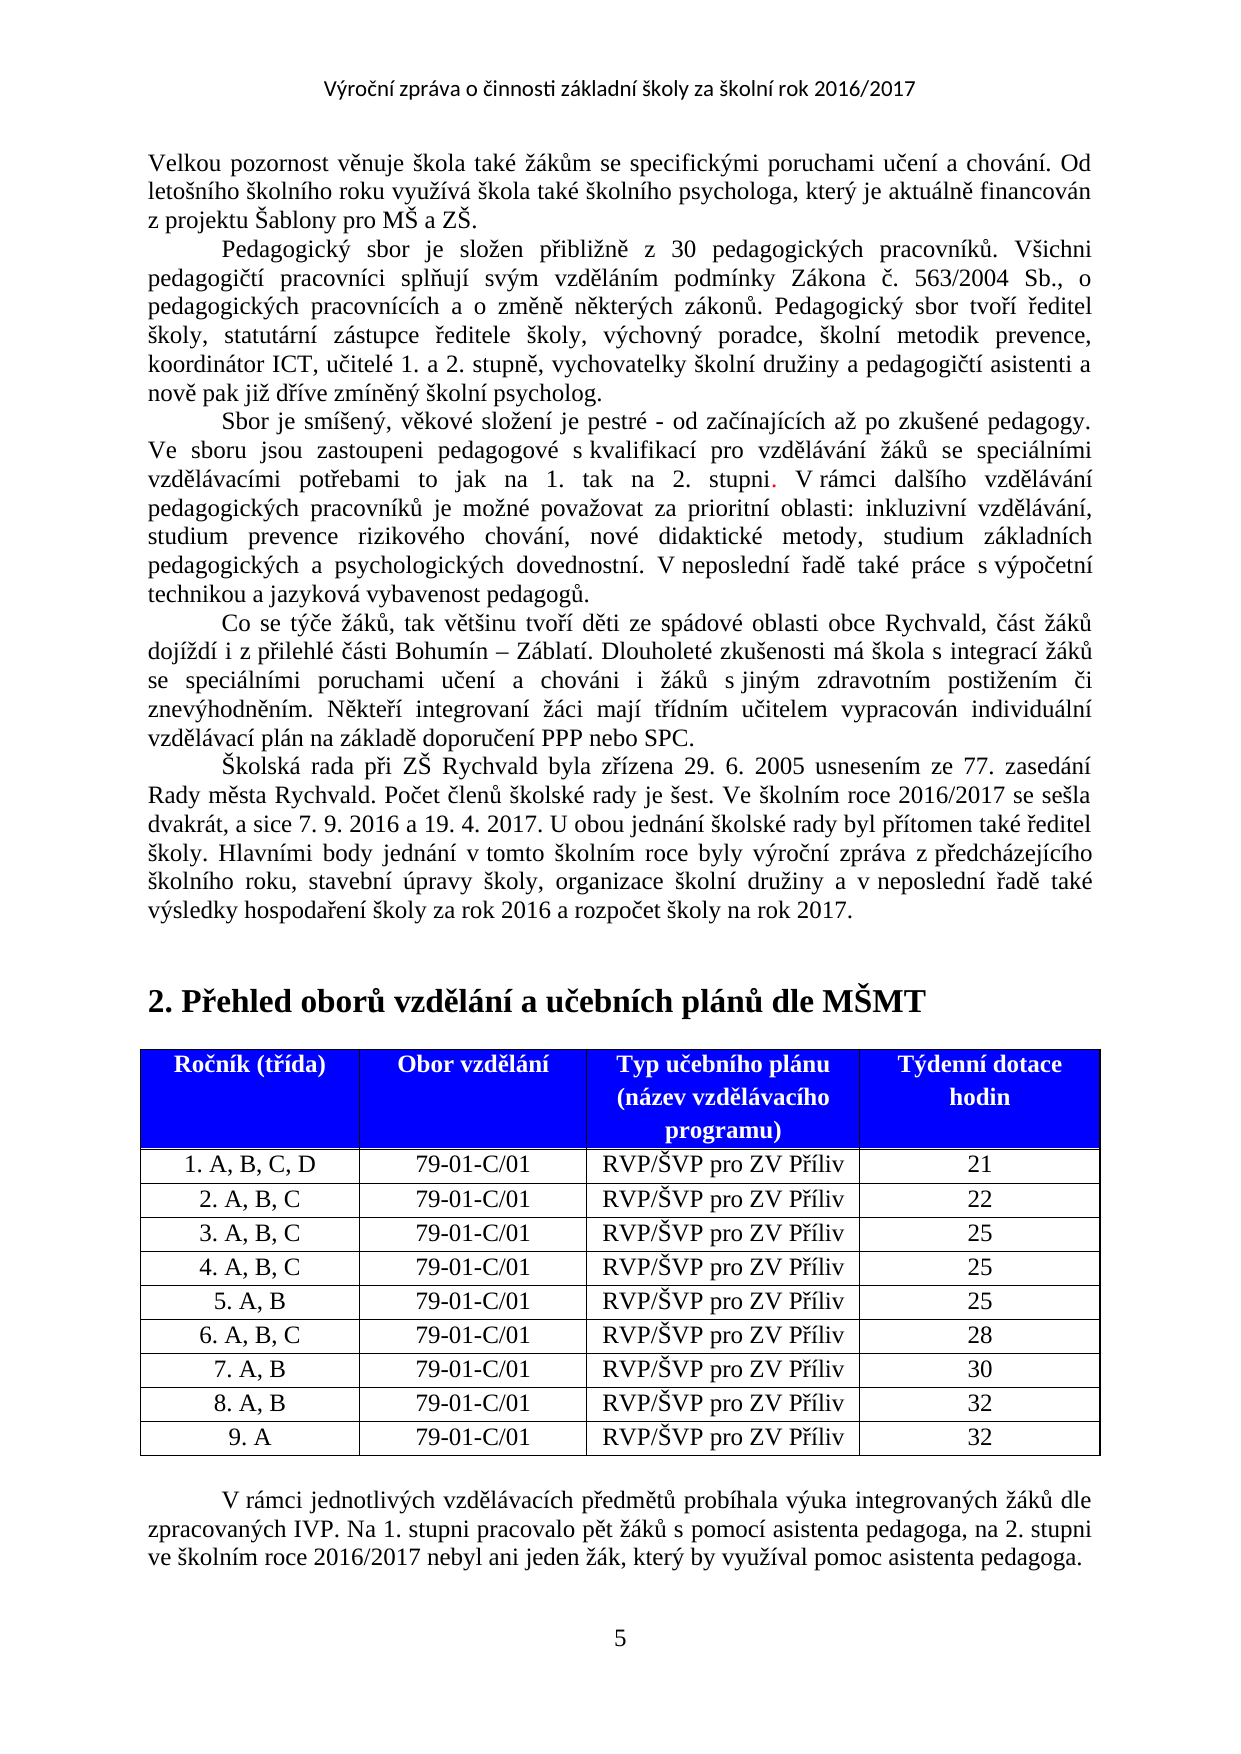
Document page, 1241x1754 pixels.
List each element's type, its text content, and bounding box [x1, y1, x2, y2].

table_header Ročník (třída) [141, 1050, 359, 1148]
table_cell 25 [860, 1286, 1099, 1319]
table_cell 79-01-C/01 [360, 1286, 586, 1319]
table_cell 32 [860, 1422, 1099, 1455]
table_cell 79-01-C/01 [360, 1422, 586, 1455]
table_cell 7. A, B [141, 1354, 359, 1387]
text Pedagogický sbor je složen přibližně z 30 pedagogických pracovníků. Všichni pedagogičtí pracovníci splňují svým vzděláním podmínky Zákona č. 563/2004 Sb., o pedagogických pracovnících a o změně některých zákonů. Pedagogický sbor tvoří ředitel školy, statutární zástupce ředitele školy, výchovný poradce, školní metodik prevence, koordinátor ICT, učitelé 1. a 2. stupně, vychovatelky školní družiny a pedagogičtí asistenti a nově pak již dříve zmíněný školní psycholog. [148, 234, 1093, 406]
table_cell 79-01-C/01 [360, 1354, 586, 1387]
table_cell 6. A, B, C [141, 1320, 359, 1353]
table_cell 5. A, B [141, 1286, 359, 1319]
text V rámci jednotlivých vzdělávacích předmětů probíhala výuka integrovaných žáků dle zpracovaných IVP. Na 1. stupni pracovalo pět žáků s pomocí asistenta pedagoga, na 2. stupni ve školním roce 2016/2017 nebyl ani jeden žák, který by využíval pomoc asistenta pedagoga. [148, 1485, 1093, 1571]
text Školská rada při ZŠ Rychvald byla zřízena 29. 6. 2005 usnesením ze 77. zasedání Rady města Rychvald. Počet členů školské rady je šest. Ve školním roce 2016/2017 se sešla dvakrát, a sice 7. 9. 2016 a 19. 4. 2017. U obou jednání školské rady byl přítomen také ředitel školy. Hlavními body jednání v tomto školním roce byly výroční zpráva z předcházejícího školního roku, stavební úpravy školy, organizace školní družiny a v neposlední řadě také výsledky hospodaření školy za rok 2016 a rozpočet školy na rok 2017. [148, 751, 1093, 924]
table_cell 1. A, B, C, D [141, 1150, 359, 1183]
table_cell 79-01-C/01 [360, 1320, 586, 1353]
table_cell 79-01-C/01 [360, 1184, 586, 1217]
table_cell 30 [860, 1354, 1099, 1387]
table_header Týdenní dotace hodin [860, 1050, 1099, 1148]
table_cell 2. A, B, C [141, 1184, 359, 1217]
table_cell 25 [860, 1252, 1099, 1285]
table_cell 9. A [141, 1422, 359, 1455]
table_cell 4. A, B, C [141, 1252, 359, 1285]
table_cell RVP/ŠVP pro ZV Příliv [587, 1150, 859, 1183]
table_cell RVP/ŠVP pro ZV Příliv [587, 1184, 859, 1217]
table_cell RVP/ŠVP pro ZV Příliv [587, 1320, 859, 1353]
table_cell RVP/ŠVP pro ZV Příliv [587, 1388, 859, 1421]
table_header Obor vzdělání [360, 1050, 586, 1148]
text Co se týče žáků, tak většinu tvoří děti ze spádové oblasti obce Rychvald, část žáků dojíždí i z přilehlé části Bohumín – Záblatí. Dlouholeté zkušenosti má škola s integrací žáků se speciálními poruchami učení a chováni i žáků s jiným zdravotním postižením či znevýhodněním. Někteří integrovaní žáci mají třídním učitelem vypracován individuální vzdělávací plán na základě doporučení PPP nebo SPC. [148, 608, 1093, 751]
table_cell 21 [860, 1150, 1099, 1183]
table_cell 79-01-C/01 [360, 1252, 586, 1285]
table_cell RVP/ŠVP pro ZV Příliv [587, 1286, 859, 1319]
table_cell 25 [860, 1218, 1099, 1251]
table_header Typ učebního plánu (název vzdělávacího programu) [587, 1050, 859, 1148]
table_cell 32 [860, 1388, 1099, 1421]
table_cell RVP/ŠVP pro ZV Příliv [587, 1252, 859, 1285]
table_cell 28 [860, 1320, 1099, 1353]
table_cell 79-01-C/01 [360, 1388, 586, 1421]
text 2. Přehled oborů vzdělání a učebních plánů dle MŠMT [148, 981, 1093, 1020]
table_cell 22 [860, 1184, 1099, 1217]
table_cell 8. A, B [141, 1388, 359, 1421]
table_cell 3. A, B, C [141, 1218, 359, 1251]
table_cell RVP/ŠVP pro ZV Příliv [587, 1422, 859, 1455]
text Velkou pozornost věnuje škola také žákům se specifickými poruchami učení a chování. Od letošního školního roku využívá škola také školního psychologa, který je aktuálně financován z projektu Šablony pro MŠ a ZŠ. [148, 148, 1093, 234]
table_cell 79-01-C/01 [360, 1150, 586, 1183]
table_cell RVP/ŠVP pro ZV Příliv [587, 1354, 859, 1387]
text Sbor je smíšený, věkové složení je pestré - od začínajících až po zkušené pedagogy. Ve sboru jsou zastoupeni pedagogové s kvalifikací pro vzdělávání žáků se speciálními vzdělávacími potřebami to jak na 1. tak na 2. stupni. V rámci dalšího vzdělávání pedagogických pracovníků je možné považovat za prioritní oblasti: inkluzivní vzdělávání, studium prevence rizikového chování, nové didaktické metody, studium základních pedagogických a psychologických dovednostní. V neposlední řadě také práce s výpočetní technikou a jazyková vybavenost pedagogů. [148, 406, 1093, 608]
table_cell RVP/ŠVP pro ZV Příliv [587, 1218, 859, 1251]
table_cell 79-01-C/01 [360, 1218, 586, 1251]
